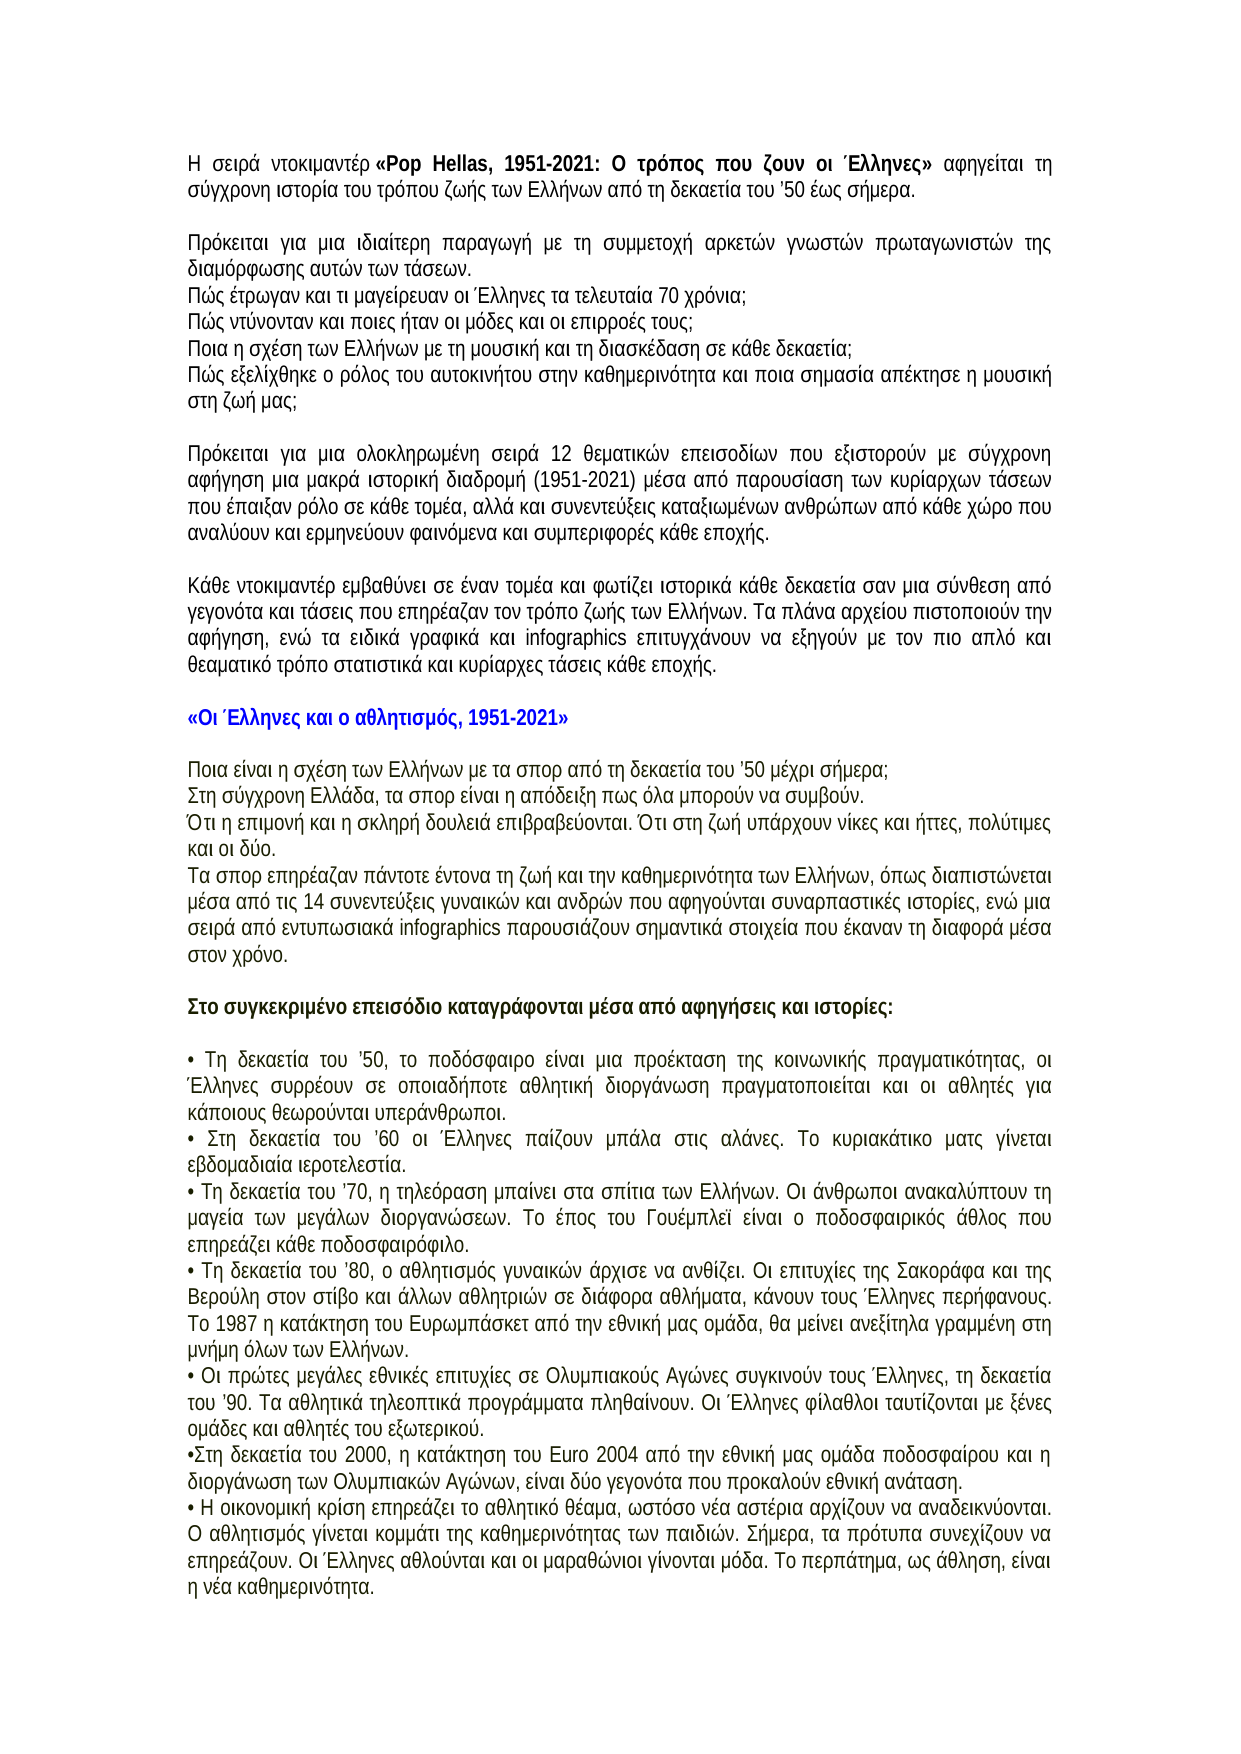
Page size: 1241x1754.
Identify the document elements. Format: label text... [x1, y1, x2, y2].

text Ποια είναι η σχέση των Ελλήνων με τα σπορ από τη δεκαετία του ’50 μέχρι σήμερα; [187, 756, 1053, 782]
text Πώς εξελίχθηκε ο ρόλος του αυτοκινήτου στην καθημερινότητα και ποια σημασία απέκτησε η μουσική στη ζωή μας; [187, 361, 1053, 413]
text • Η οικονομική κρίση επηρεάζει το αθλητικό θέαμα, ωστόσο νέα αστέρια αρχίζουν να αναδεικνύονται. Ο αθλητισμός γίνεται κομμάτι της καθημερινότητας των παιδιών. Σήμερα, τα πρότυπα συνεχίζουν να επηρεάζουν. Οι Έλληνες αθλούνται και οι μαραθώνιοι γίνονται μόδα. Το περπάτημα, ως άθληση, είναι η νέα καθημερινότητα. [187, 1494, 1053, 1599]
text Στο συγκεκριμένο επεισόδιο καταγράφονται μέσα από αφηγήσεις και ιστορίες: [187, 993, 1053, 1020]
text • Τη δεκαετία του ’50, το ποδόσφαιρο είναι μια προέκταση της κοινωνικής πραγματικότητας, οι Έλληνες συρρέουν σε οποιαδήποτε αθλητική διοργάνωση πραγματοποιείται και οι αθλητές για κάποιους θεωρούνται υπεράνθρωποι. [187, 1046, 1053, 1125]
text Πώς έτρωγαν και τι μαγείρευαν οι Έλληνες τα τελευταία 70 χρόνια; [187, 282, 1053, 308]
text •Στη δεκαετία του 2000, η κατάκτηση του Euro 2004 από την εθνική μας ομάδα ποδοσφαίρου και η διοργάνωση των Ολυμπιακών Αγώνων, είναι δύο γεγονότα που προκαλούν εθνική ανάταση. [187, 1441, 1053, 1494]
text • Οι πρώτες μεγάλες εθνικές επιτυχίες σε Ολυμπιακούς Αγώνες συγκινούν τους Έλληνες, τη δεκαετία του ’90. Τα αθλητικά τηλεοπτικά προγράμματα πληθαίνουν. Οι Έλληνες φίλαθλοι ταυτίζονται με ξένες ομάδες και αθλητές του εξωτερικού. [187, 1362, 1053, 1441]
text Ότι η επιμονή και η σκληρή δουλειά επιβραβεύονται. Ότι στη ζωή υπάρχουν νίκες και ήττες, πολύτιμες και οι δύο. [187, 809, 1053, 862]
text «Οι Έλληνες και ο αθλητισμός, 1951-2021» [187, 703, 1053, 730]
text Πρόκειται για μια ολοκληρωμένη σειρά 12 θεματικών επεισοδίων που εξιστορούν με σύγχρονη αφήγηση μια μακρά ιστορική διαδρομή (1951-2021) μέσα από παρουσίαση των κυρίαρχων τάσεων που έπαιξαν ρόλο σε κάθε τομέα, αλλά και συνεντεύξεις καταξιωμένων ανθρώπων από κάθε χώρο που αναλύουν και ερμηνεύουν φαινόμενα και συμπεριφορές κάθε εποχής. [187, 440, 1053, 545]
text Η σειρά ντοκιμαντέρ «Pop Hellas, 1951-2021: Ο τρόπος που ζουν οι Έλληνες» αφηγείται τη σύγχρονη ιστορία του τρόπου ζωής των Ελλήνων από τη δεκαετία του ’50 έως σήμερα. [187, 150, 1053, 203]
text • Στη δεκαετία του ’60 οι Έλληνες παίζουν μπάλα στις αλάνες. Το κυριακάτικο ματς γίνεται εβδομαδιαία ιεροτελεστία. [187, 1125, 1053, 1178]
text Τα σπορ επηρέαζαν πάντοτε έντονα τη ζωή και την καθημερινότητα των Ελλήνων, όπως διαπιστώνεται μέσα από τις 14 συνεντεύξεις γυναικών και ανδρών που αφηγούνται συναρπαστικές ιστορίες, ενώ μια σειρά από εντυπωσιακά infographics παρουσιάζουν σημαντικά στοιχεία που έκαναν τη διαφορά μέσα στον χρόνο. [187, 862, 1053, 967]
text Πρόκειται για μια ιδιαίτερη παραγωγή με τη συμμετοχή αρκετών γνωστών πρωταγωνιστών της διαμόρφωσης αυτών των τάσεων. [187, 229, 1053, 282]
text Κάθε ντοκιμαντέρ εμβαθύνει σε έναν τομέα και φωτίζει ιστορικά κάθε δεκαετία σαν μια σύνθεση από γεγονότα και τάσεις που επηρέαζαν τον τρόπο ζωής των Ελλήνων. Τα πλάνα αρχείου πιστοποιούν την αφήγηση, ενώ τα ειδικά γραφικά και infographics επιτυγχάνουν να εξηγούν με τον πιο απλό και θεαματικό τρόπο στατιστικά και κυρίαρχες τάσεις κάθε εποχής. [187, 572, 1053, 677]
text • Τη δεκαετία του ’80, ο αθλητισμός γυναικών άρχισε να ανθίζει. Οι επιτυχίες της Σακοράφα και της Βερούλη στον στίβο και άλλων αθλητριών σε διάφορα αθλήματα, κάνουν τους Έλληνες περήφανους. Το 1987 η κατάκτηση του Ευρωμπάσκετ από την εθνική μας ομάδα, θα μείνει ανεξίτηλα γραμμένη στη μνήμη όλων των Ελλήνων. [187, 1257, 1053, 1362]
text Στη σύγχρονη Ελλάδα, τα σπορ είναι η απόδειξη πως όλα μπορούν να συμβούν. [187, 782, 1053, 809]
text • Τη δεκαετία του ’70, η τηλεόραση μπαίνει στα σπίτια των Ελλήνων. Οι άνθρωποι ανακαλύπτουν τη μαγεία των μεγάλων διοργανώσεων. Το έπος του Γουέμπλεϊ είναι ο ποδοσφαιρικός άθλος που επηρεάζει κάθε ποδοσφαιρόφιλο. [187, 1178, 1053, 1257]
text Ποια η σχέση των Ελλήνων με τη μουσική και τη διασκέδαση σε κάθε δεκαετία; [187, 334, 1053, 361]
text Πώς ντύνονταν και ποιες ήταν οι μόδες και οι επιρροές τους; [187, 308, 1053, 334]
